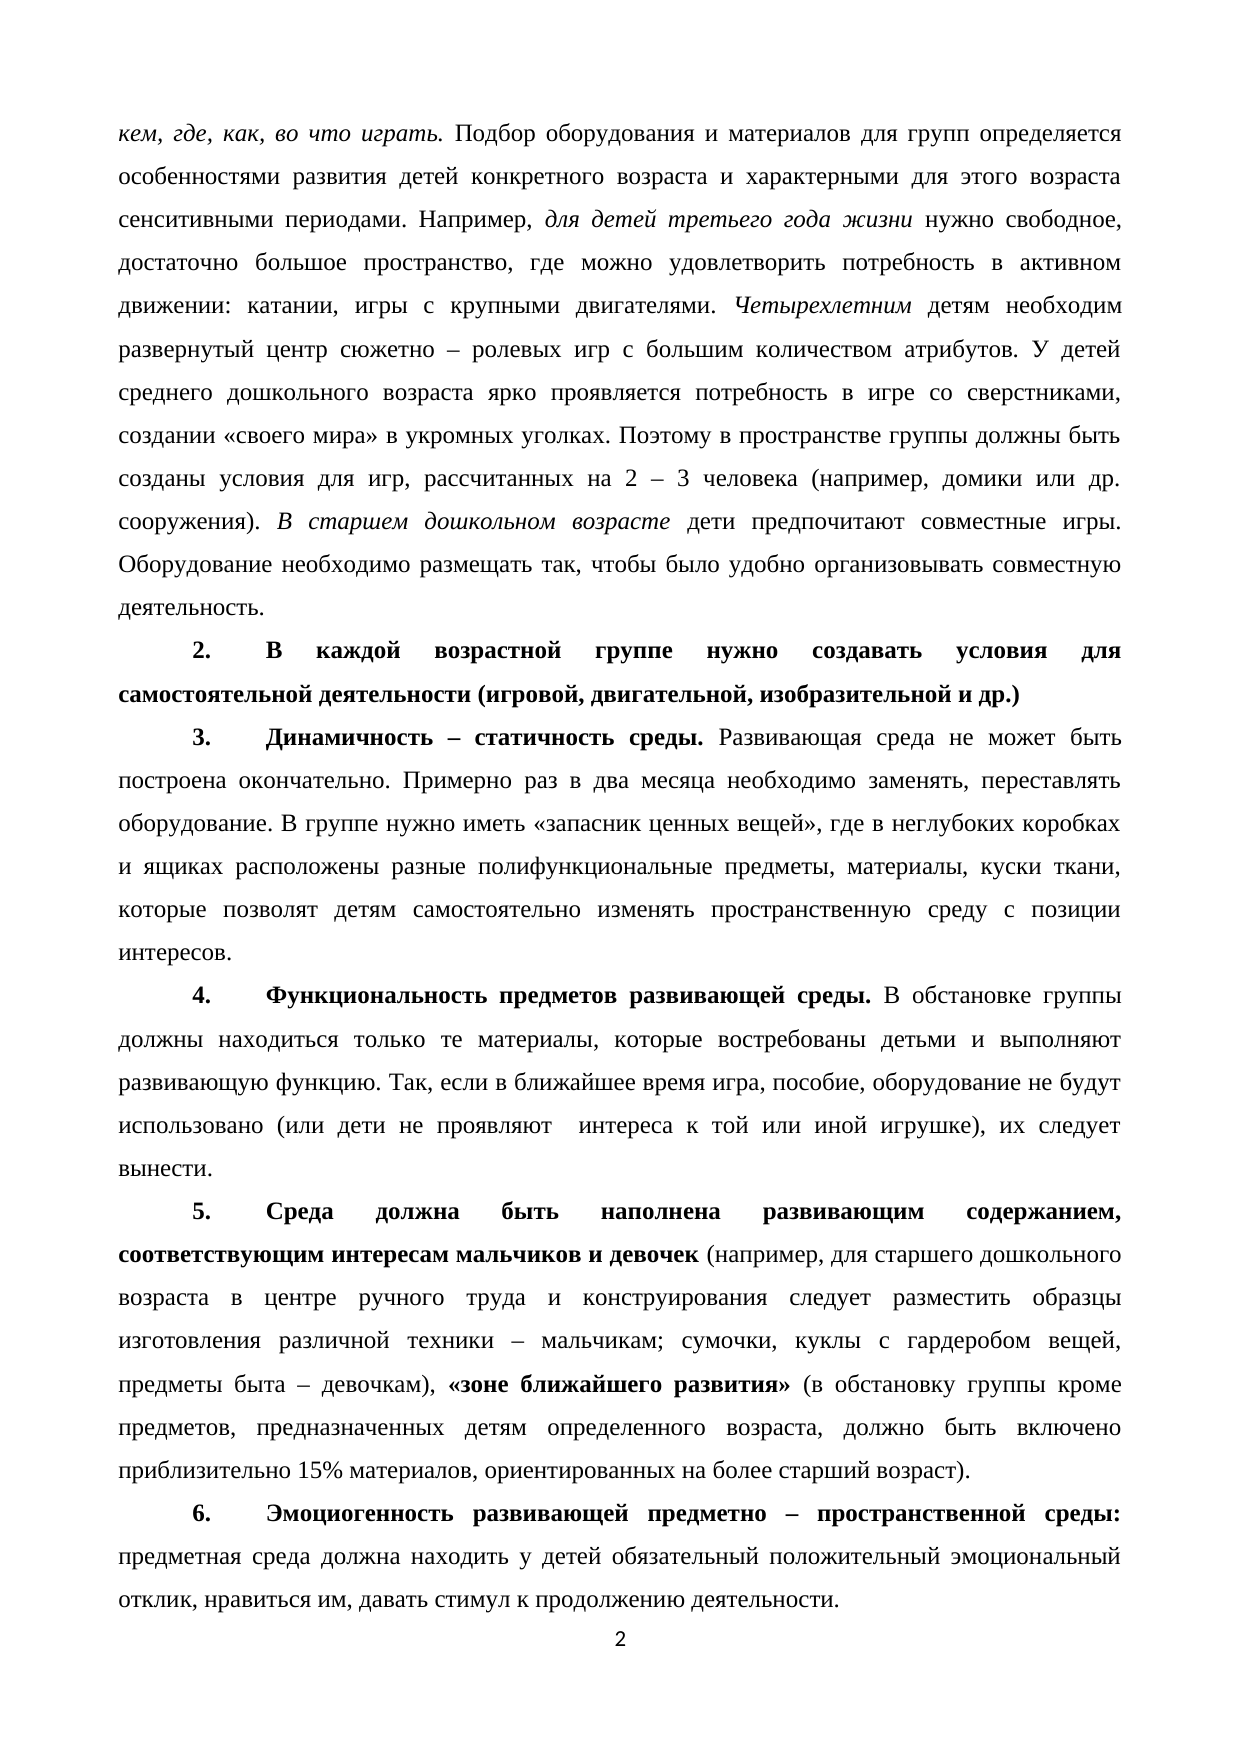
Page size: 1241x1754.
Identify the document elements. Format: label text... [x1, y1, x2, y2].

list Среда должна быть наполнена развивающим содержанием, соответствующим интересам мальчиков и девочек (например, для старшего дошкольного возраста в центре ручного труда и конструирования следует разместить образцы изготовления различной техники – мальчикам; сумочки, куклы с гардеробом вещей, предметы быта – девочкам), «зоне ближайшего развития» (в обстановку группы кроме предметов, предназначенных детям определенного возраста, должно быть включено приблизительно 15% материалов, ориентированных на более старший возраст). [118, 1196, 1122, 1484]
list Функциональность предметов развивающей среды. В обстановке группы должны находиться только те материалы, которые востребованы детьми и выполняют развивающую функцию. Так, если в ближайшее время игра, пособие, оборудование не будут использовано (или дети не проявляют интереса к той или иной игрушке), их следует вынести. [118, 981, 1122, 1182]
list Динамичность – статичность среды. Развивающая среда не может быть построена окончательно. Примерно раз в два месяца необходимо заменять, переставлять оборудование. В группе нужно иметь «запасник ценных вещей», где в неглубоких коробках и ящиках расположены разные полифункциональные предметы, материалы, куски ткани, которые позволят детям самостоятельно изменять пространственную среду с позиции интересов. [118, 722, 1122, 966]
list Эмоциогенность развивающей предметно – пространственной среды: предметная среда должна находить у детей обязательный положительный эмоциональный отклик, нравиться им, давать стимул к продолжению деятельности. [118, 1498, 1122, 1613]
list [118, 118, 1122, 621]
list В каждой возрастной группе нужно создавать условия для самостоятельной деятельности (игровой, двигательной, изобразительной и др.) [118, 636, 1122, 707]
